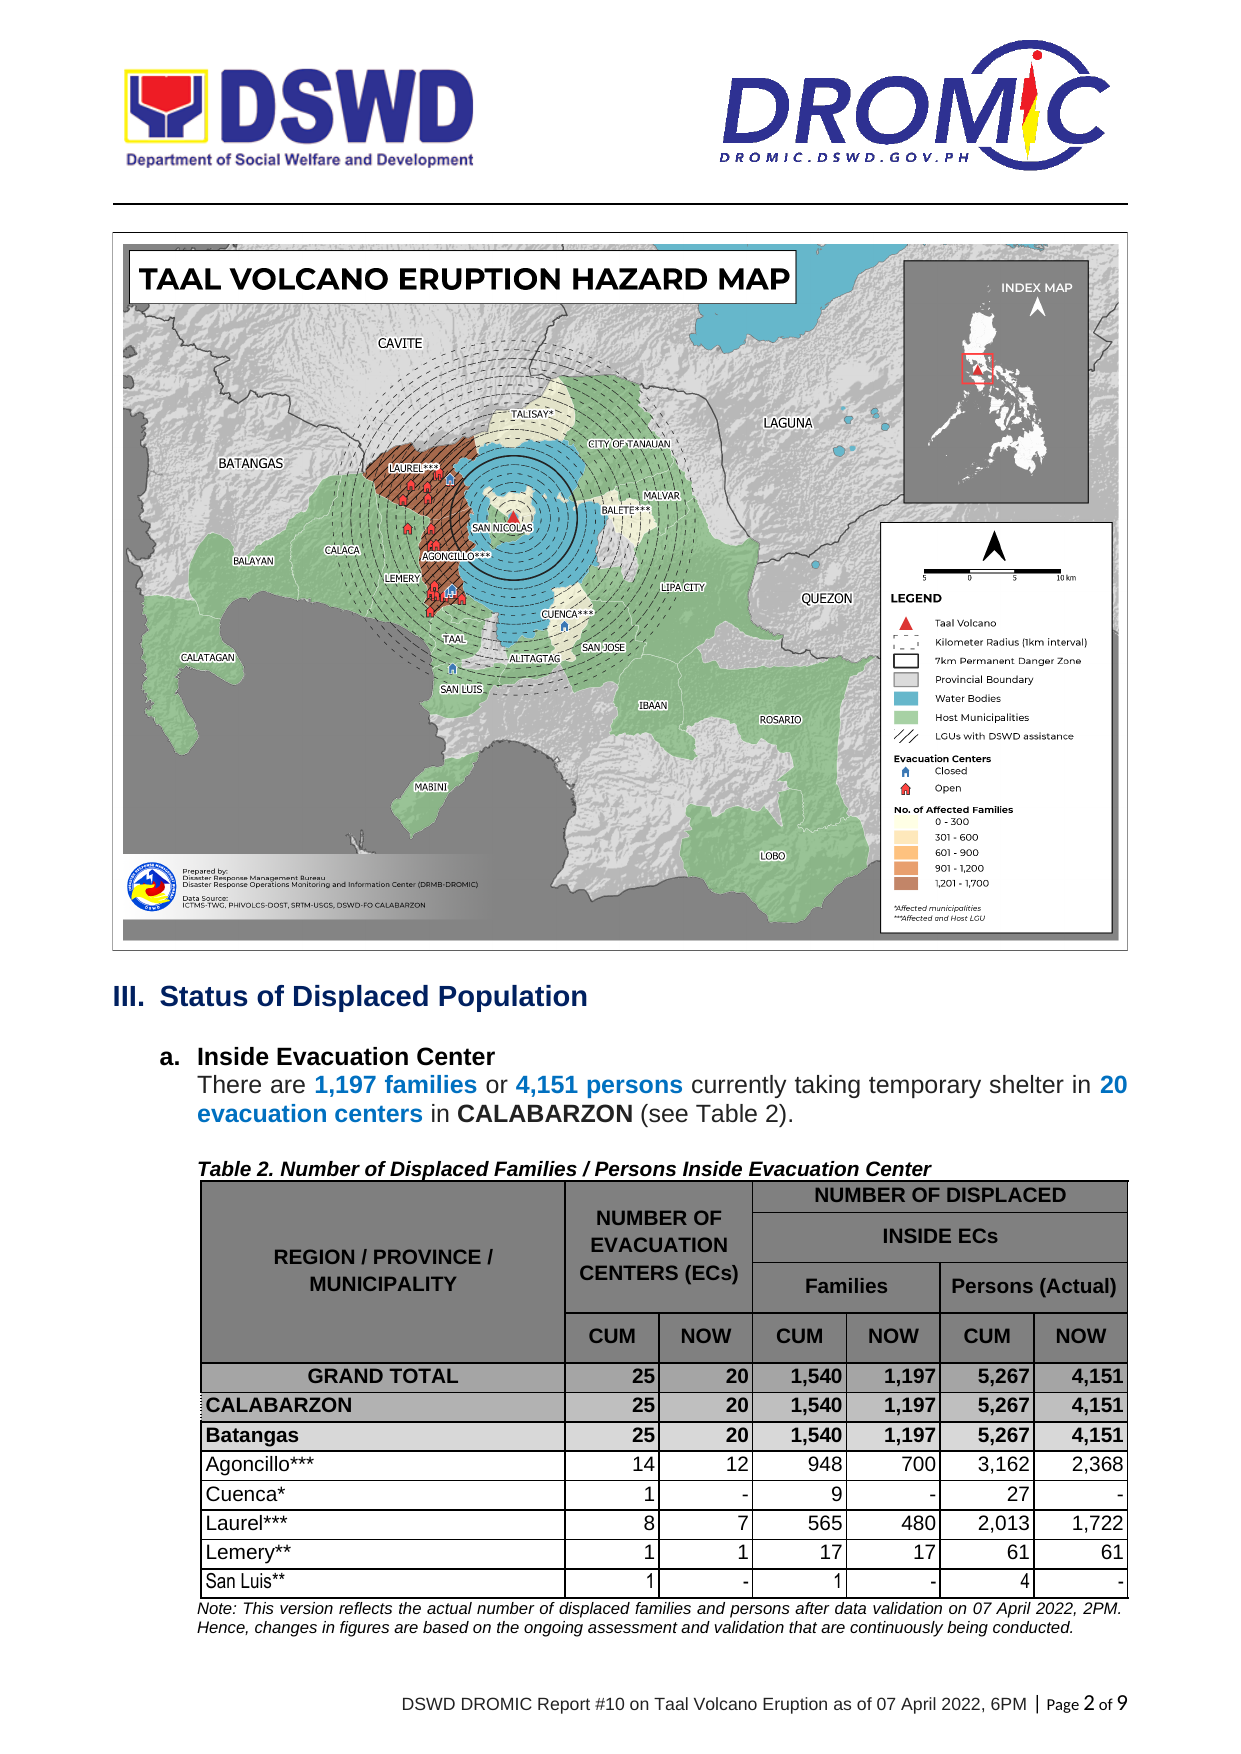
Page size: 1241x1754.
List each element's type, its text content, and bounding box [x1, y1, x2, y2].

picture [112, 65, 487, 173]
table_cell 17 [753, 1540, 846, 1568]
table_cell GRAND TOTAL [202, 1364, 564, 1392]
table_cell 1 [566, 1540, 658, 1568]
table_cell 5,267 [941, 1423, 1033, 1450]
table_cell - [1035, 1570, 1127, 1597]
table_cell - [660, 1570, 752, 1597]
table_cell CUM [941, 1314, 1033, 1362]
table_cell CALABARZON [201, 1393, 564, 1421]
picture [112, 232, 1128, 951]
table_cell 948 [753, 1452, 846, 1480]
table_cell 61 [1035, 1540, 1127, 1568]
table_cell 2,368 [1035, 1452, 1127, 1480]
table_cell 25 [566, 1393, 658, 1421]
table_cell - [660, 1481, 752, 1509]
table_cell 12 [660, 1452, 752, 1480]
table_cell 25 [566, 1364, 658, 1392]
table_header NUMBER OF DISPLACED [753, 1182, 1127, 1212]
table_cell Lemery** [202, 1540, 564, 1568]
table_cell 4,151 [1035, 1423, 1127, 1450]
table_cell 20 [660, 1364, 752, 1392]
table_cell - [847, 1481, 939, 1509]
table_cell 1,722 [1035, 1511, 1127, 1538]
table_cell 4,151 [1035, 1364, 1127, 1392]
table_cell 5,267 [941, 1364, 1033, 1392]
table_cell 1,540 [753, 1364, 846, 1392]
table_cell 1,197 [847, 1393, 939, 1421]
table_cell 1,540 [753, 1393, 846, 1421]
table_cell - [847, 1570, 939, 1597]
table_cell 7 [660, 1511, 752, 1538]
table_cell 4 [941, 1570, 1033, 1597]
table_cell 27 [941, 1481, 1033, 1509]
table_cell 1 [660, 1540, 752, 1568]
table_cell 2,013 [941, 1511, 1033, 1538]
table_cell Persons (Actual) [941, 1263, 1127, 1312]
table_cell 14 [566, 1452, 658, 1480]
table_cell 1 [753, 1570, 846, 1597]
table_cell 1,197 [847, 1364, 939, 1392]
table_cell Agoncillo*** [202, 1452, 564, 1480]
table_cell - [1035, 1481, 1127, 1509]
text Table 2. Number of Displaced Families / Persons Inside Evacuation Center [197, 1156, 1128, 1180]
table_cell Cuenca* [202, 1481, 564, 1509]
table_cell 480 [847, 1511, 939, 1538]
table_cell INSIDE ECs [753, 1213, 1127, 1262]
table_cell 9 [753, 1481, 846, 1509]
table_header NUMBER OF EVACUATION CENTERS (ECs) [566, 1182, 752, 1312]
table_cell San Luis** [202, 1570, 564, 1597]
table_cell 3,162 [941, 1452, 1033, 1480]
table_cell NOW [847, 1314, 939, 1362]
table_cell Laurel*** [202, 1511, 564, 1538]
table_cell Batangas [202, 1423, 564, 1450]
table_cell 1,197 [847, 1423, 939, 1450]
table_cell 4,151 [1035, 1393, 1127, 1421]
table_cell 20 [660, 1423, 752, 1450]
table_cell 61 [941, 1540, 1033, 1568]
text Note: This version reflects the actual number of displaced families and persons after data validation on 07 April 2022, 2PM. Hence, changes in figures are based on the ongoing assessment and validation that are continuously being conducted. [197, 1599, 1125, 1656]
picture [676, 39, 1149, 171]
table_cell 700 [847, 1452, 939, 1480]
text There are 1,197 families or 4,151 persons currently taking temporary shelter in 20 evacuation centers in CALABARZON (see Table 2). [197, 1070, 1128, 1128]
table_cell 17 [847, 1540, 939, 1568]
table_cell 565 [753, 1511, 846, 1538]
table_cell Families [753, 1263, 939, 1312]
table_cell 1,540 [753, 1423, 846, 1450]
table_cell NOW [1035, 1314, 1127, 1362]
table_cell NOW [660, 1314, 752, 1362]
list Status of Displaced Population [112, 979, 1128, 1013]
table_cell 5,267 [941, 1393, 1033, 1421]
table_cell 8 [566, 1511, 658, 1538]
table_cell 1 [566, 1570, 658, 1597]
table_cell 1 [566, 1481, 658, 1509]
table_cell 25 [566, 1423, 658, 1450]
table_cell CUM [566, 1314, 658, 1362]
list Inside Evacuation Center [159, 1041, 1128, 1070]
table_cell CUM [753, 1314, 846, 1362]
table_cell 20 [660, 1393, 752, 1421]
table_header REGION / PROVINCE / MUNICIPALITY [202, 1182, 564, 1362]
